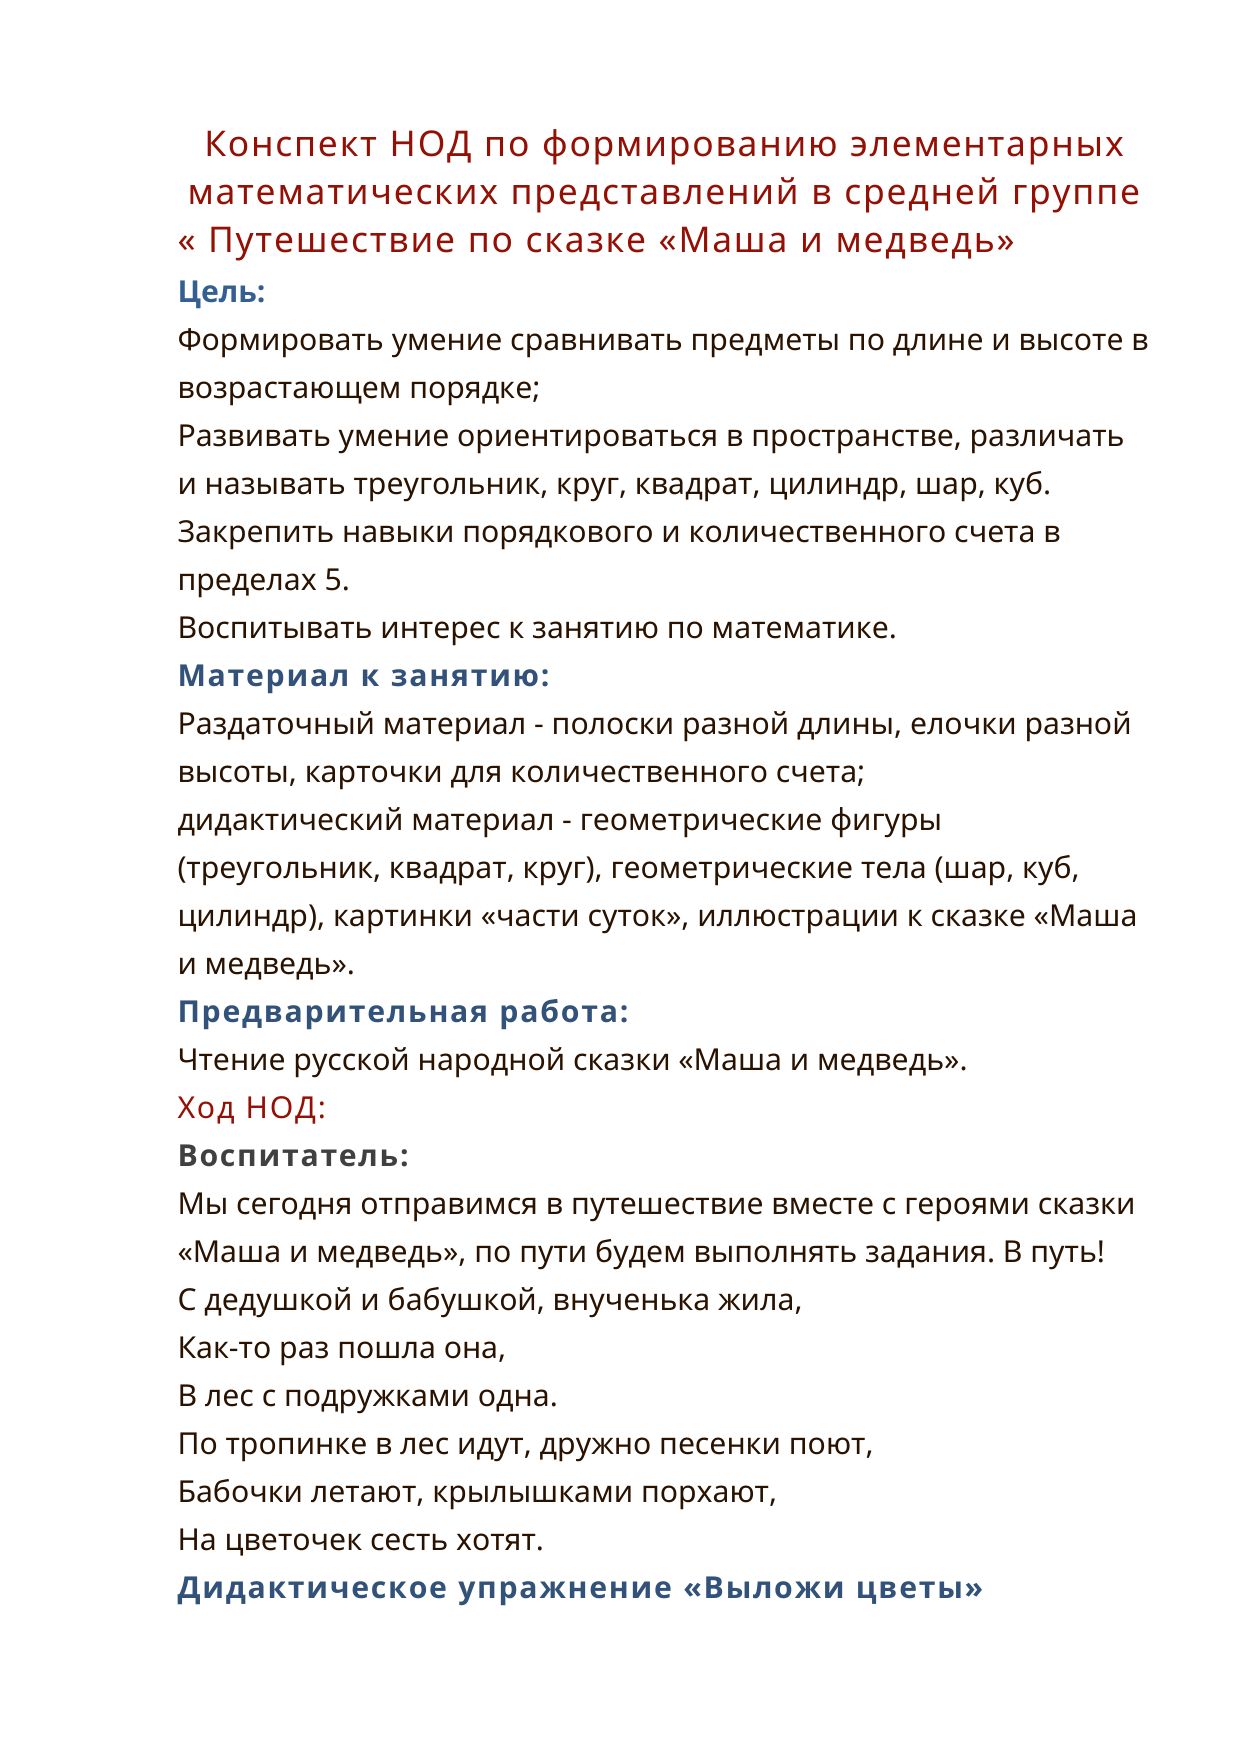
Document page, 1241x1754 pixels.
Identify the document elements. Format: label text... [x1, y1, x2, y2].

text Ход НОД: [177, 1079, 1152, 1127]
text « Путешествие по сказке «Маша и медведь» [177, 214, 1152, 263]
text Предварительная работа: [177, 983, 1152, 1031]
text Материал к занятию: [177, 647, 1152, 695]
text Раздаточный материал - полоски разной длины, елочки разной высоты, карточки для количественного счета; дидактический материал - геометрические фигуры (треугольник, квадрат, круг), геометрические тела (шар, куб, цилиндр), картинки «части суток», иллюстрации к сказке «Маша и медведь». [177, 695, 1152, 983]
text Конспект НОД по формированию элементарных математических представлений в средней группе [177, 118, 1152, 214]
text С дедушкой и бабушкой, внученька жила, Как-то раз пошла она, В лес с подружками одна. По тропинке в лес идут, дружно песенки поют, Бабочки летают, крылышками порхают, На цветочек сесть хотят. [177, 1271, 1152, 1559]
text Мы сегодня отправимся в путешествие вместе с героями сказки «Маша и медведь», по пути будем выполнять задания. В путь! [177, 1175, 1152, 1271]
text Чтение русской народной сказки «Маша и медведь». [177, 1031, 1152, 1079]
text Дидактическое упражнение «Выложи цветы» [177, 1559, 1152, 1607]
text Воспитатель: [177, 1127, 1152, 1175]
text Цель: [177, 263, 1152, 311]
text Формировать умение сравнивать предметы по длине и высоте в возрастающем порядке; Развивать умение ориентироваться в пространстве, различать и называть треугольник, круг, квадрат, цилиндр, шар, куб. Закрепить навыки порядкового и количественного счета в пределах 5. Воспитывать интерес к занятию по математике. [177, 311, 1152, 647]
